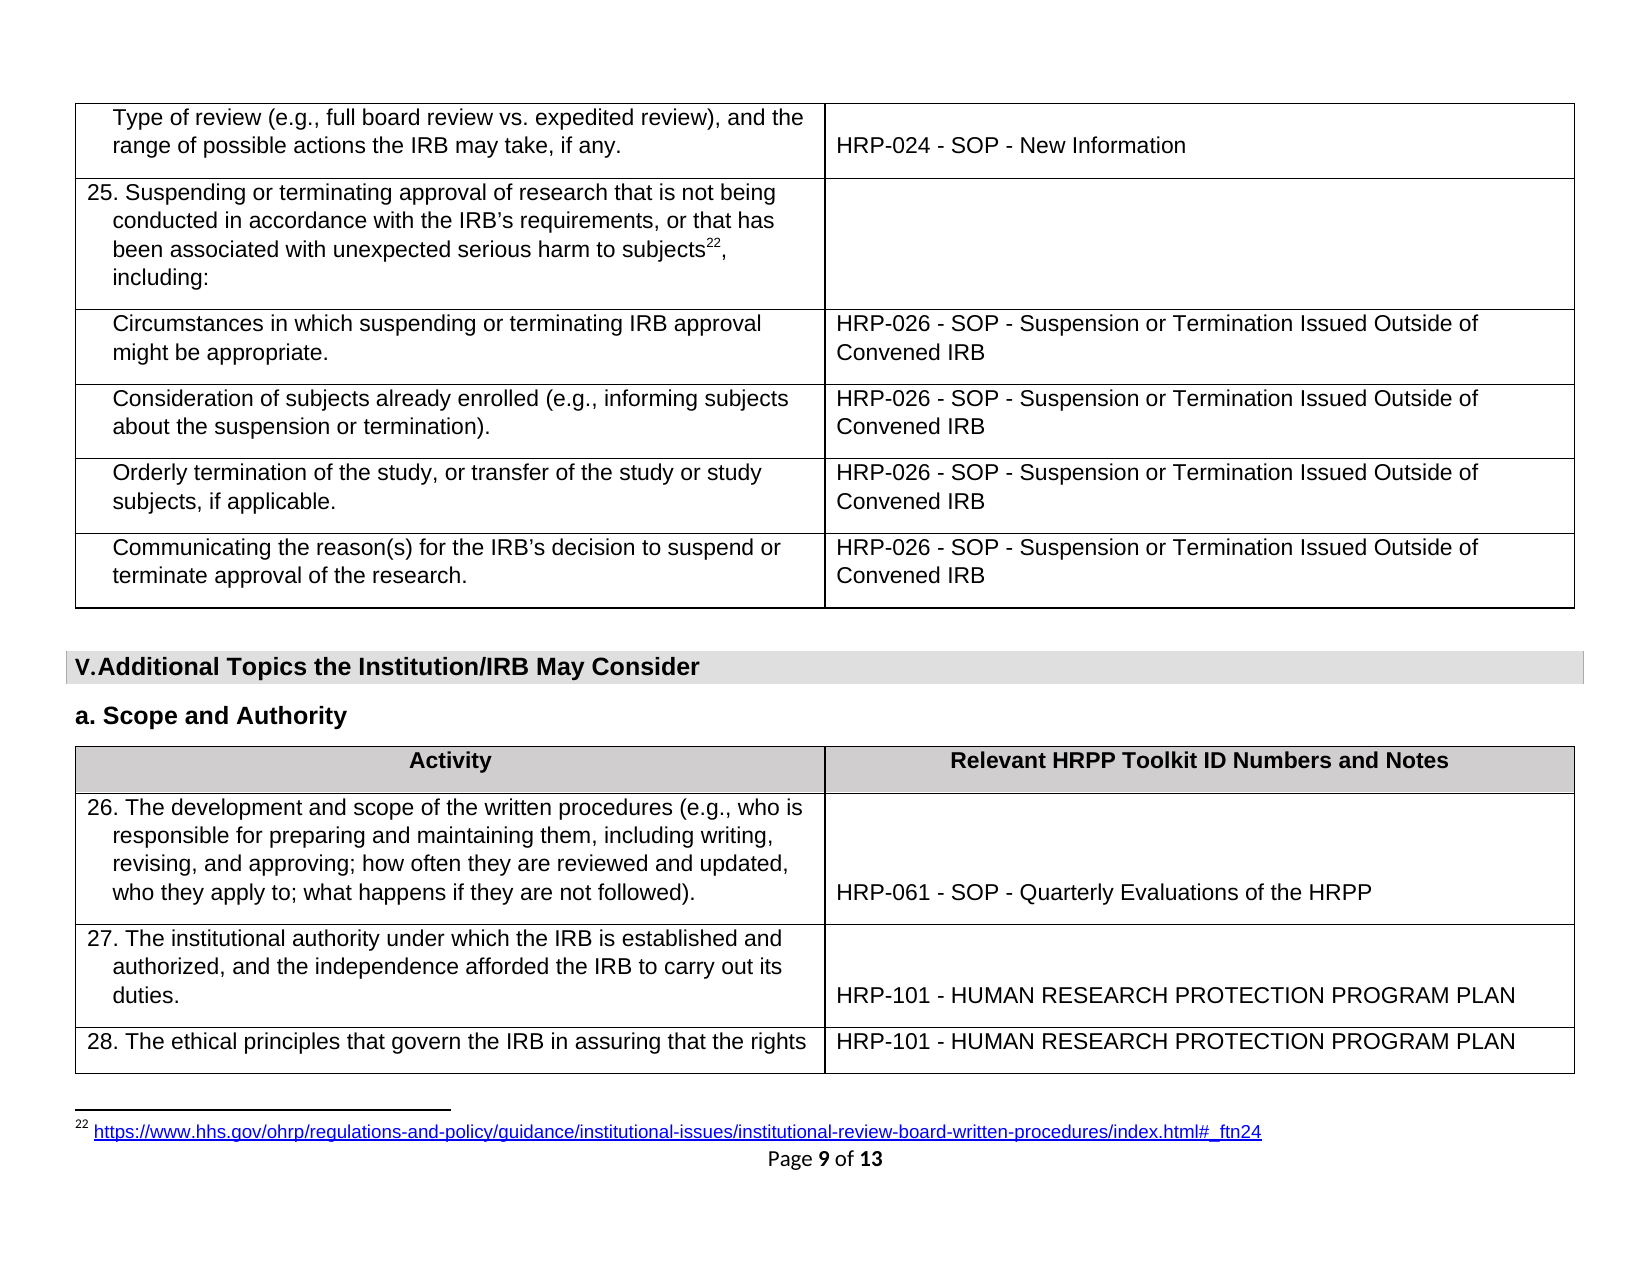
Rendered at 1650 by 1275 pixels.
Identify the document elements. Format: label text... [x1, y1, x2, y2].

list Additional Topics the Institution/IRB May Consider [67, 651, 1583, 684]
table_cell Communicating the reason(s) for the IRB’s decision to suspend or terminate approval of the research. [76, 534, 824, 607]
table_cell 27. The institutional authority under which the IRB is established and authorized, and the independence afforded the IRB to carry out its duties. [76, 925, 824, 1027]
table_cell HRP-026 - SOP - Suspension or Termination Issued Outside of Convened IRB [826, 310, 1574, 384]
table_cell Consideration of subjects already enrolled (e.g., informing subjects about the suspension or termination). [76, 385, 824, 458]
table_cell HRP-026 - SOP - Suspension or Termination Issued Outside of Convened IRB [826, 459, 1574, 533]
table_cell HRP-061 - SOP - Quarterly Evaluations of the HRPP [826, 794, 1574, 924]
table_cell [76, 1028, 824, 1073]
table_cell 25. Suspending or terminating approval of research that is not being conducted in accordance with the IRB’s requirements, or that has been associated with unexpected serious harm to subjects, including: [76, 179, 824, 309]
table_cell HRP-024 - SOP - New Information [826, 104, 1574, 178]
table_cell HRP-026 - SOP - Suspension or Termination Issued Outside of Convened IRB [826, 534, 1574, 607]
table_header Activity [76, 747, 824, 792]
table_cell Orderly termination of the study, or transfer of the study or study subjects, if applicable. [76, 459, 824, 533]
table_cell Circumstances in which suspending or terminating IRB approval might be appropriate. [76, 310, 824, 384]
table_cell HRP-026 - SOP - Suspension or Termination Issued Outside of Convened IRB [826, 385, 1574, 458]
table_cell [826, 1028, 1574, 1073]
table_cell [826, 179, 1574, 309]
text a. Scope and Authority [75, 701, 1575, 729]
table_cell HRP-101 - HUMAN RESEARCH PROTECTION PROGRAM PLAN [826, 925, 1574, 1027]
table_cell 26. The development and scope of the written procedures (e.g., who is responsible for preparing and maintaining them, including writing, revising, and approving; how often they are reviewed and updated, who they apply to; what happens if they are not followed). [76, 794, 824, 924]
table_header Relevant HRPP Toolkit ID Numbers and Notes [826, 747, 1574, 792]
table_cell Type of review (e.g., full board review vs. expedited review), and the range of possible actions the IRB may take, if any. [76, 104, 824, 178]
